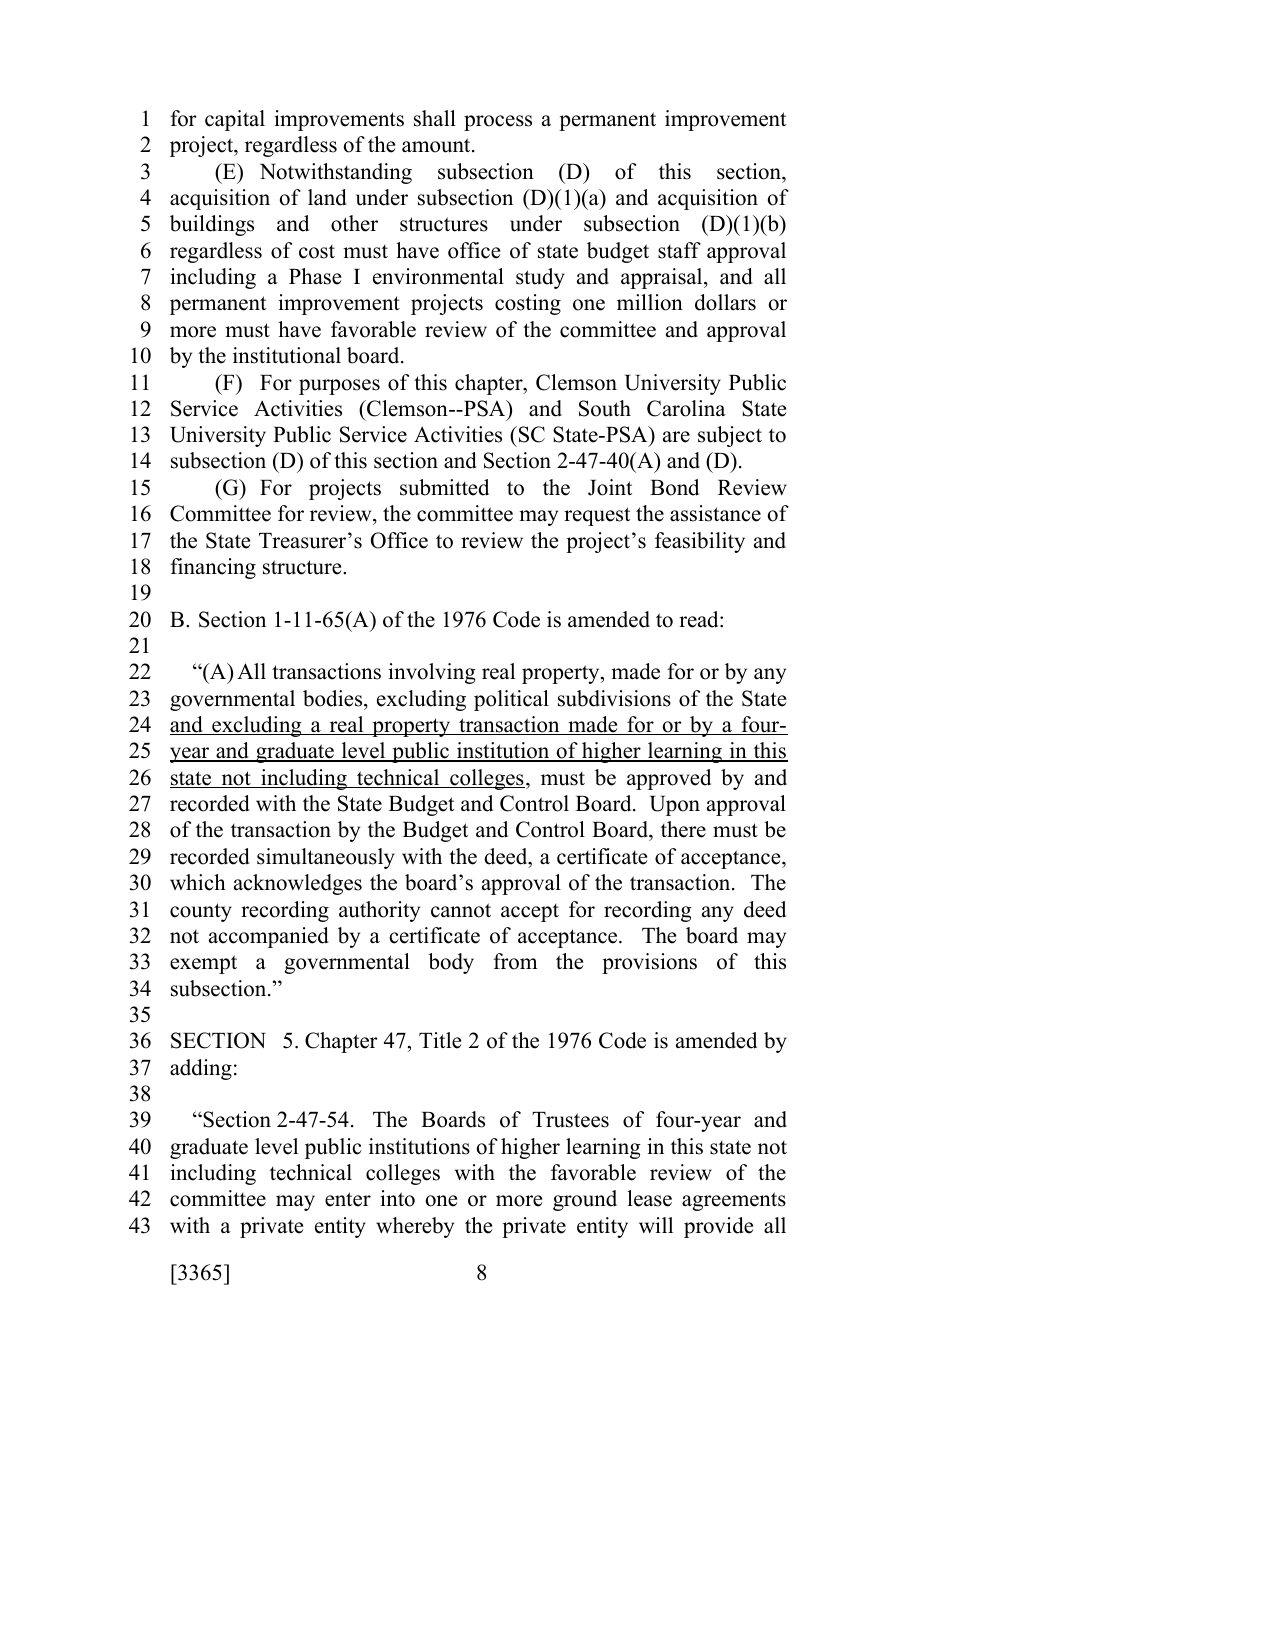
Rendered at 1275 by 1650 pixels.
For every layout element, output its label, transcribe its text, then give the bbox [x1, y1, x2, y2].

text B. Section 1-11-65(A) of the 1976 Code is amended to read: [169, 606, 787, 632]
text SECTION 5. Chapter 47, Title 2 of the 1976 Code is amended by adding: [169, 1027, 787, 1080]
text (E) Notwithstanding subsection (D) of this section, acquisition of land under subsection (D)(1)(a) and acquisition of buildings and other structures under subsection (D)(1)(b) regardless of cost must have office of state budget staff approval including a Phase I environmental study and appraisal, and all permanent improvement projects costing one million dollars or more must have favorable review of the committee and approval by the institutional board. [169, 158, 787, 368]
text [169, 105, 787, 158]
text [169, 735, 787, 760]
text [169, 1106, 787, 1238]
text (F) For purposes of this chapter, Clemson University Public Service Activities (Clemson--PSA) and South Carolina State University Public Service Activities (SC State-PSA) are subject to subsection (D) of this section and Section 2-47-40(A) and (D). [169, 368, 787, 474]
text (G) For projects submitted to the Joint Bond Review Committee for review, the committee may request the assistance of the State Treasurer’s Office to review the project’s feasibility and financing structure. [169, 474, 787, 579]
text “(A) All transactions involving real property, made for or by any governmental bodies, excluding political subdivisions of the State and excluding a real property transaction made for or by a four-year and graduate level public institution of higher learning in this state not including technical colleges, must be approved by and recorded with the State Budget and Control Board. Upon approval of the transaction by the Budget and Control Board, there must be recorded simultaneously with the deed, a certificate of acceptance, which acknowledges the board’s approval of the transaction. The county recording authority cannot accept for recording any deed not accompanied by a certificate of acceptance. The board may exempt a governmental body from the provisions of this subsection.” [169, 761, 787, 1001]
